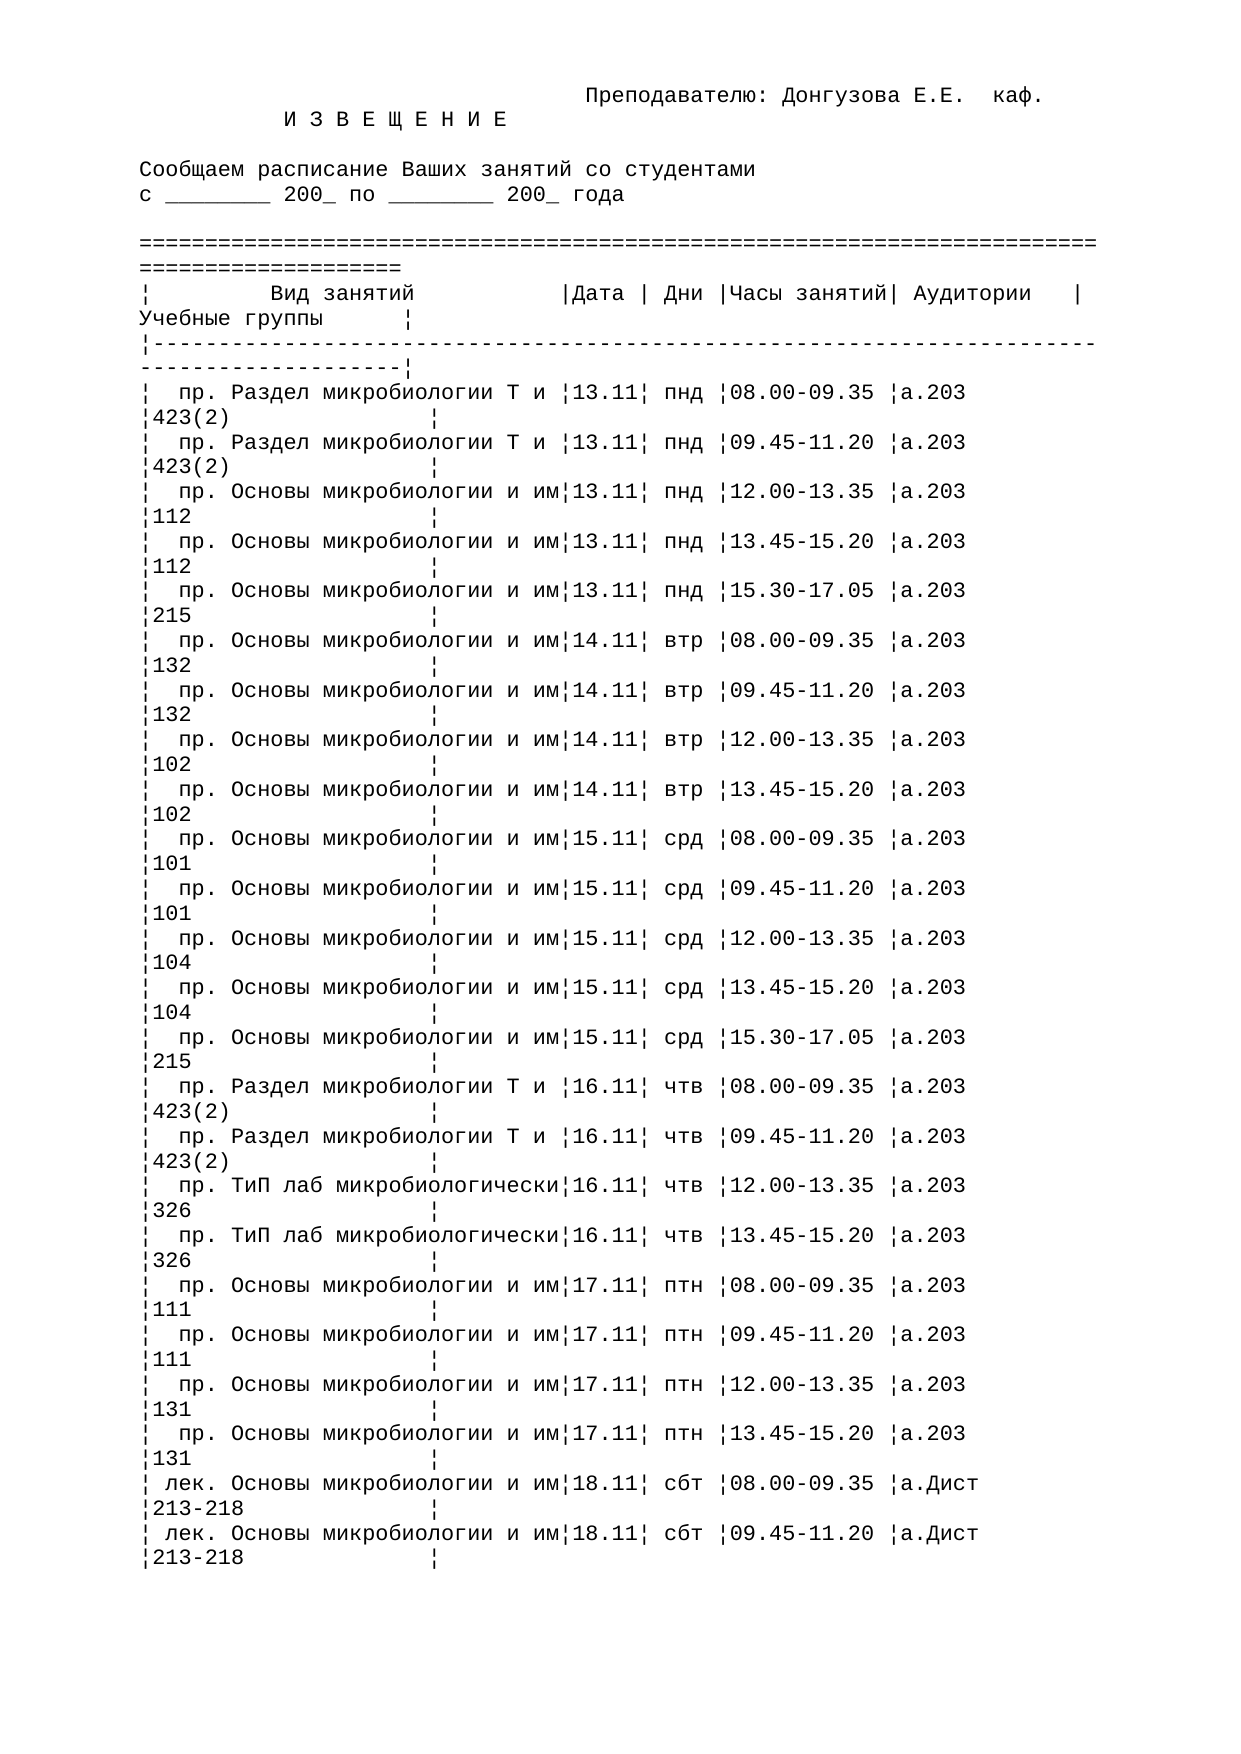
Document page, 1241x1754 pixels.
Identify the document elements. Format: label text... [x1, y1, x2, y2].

text ¦ пр. Раздел микробиологии Т и ¦13.11¦ пнд ¦08.00-09.35 ¦а.203 ¦423(2) ¦ [139, 381, 1101, 431]
text ¦ пр. ТиП лаб микробиологически¦16.11¦ чтв ¦12.00-13.35 ¦а.203 ¦326 ¦ [139, 1175, 1101, 1224]
text ¦--------------------------------------------------------------------------------------------¦ [139, 332, 1101, 381]
text ¦ пр. Основы микробиологии и им¦17.11¦ птн ¦13.45-15.20 ¦а.203 ¦131 ¦ [139, 1423, 1101, 1472]
text ¦ Вид занятий |Дата | Дни |Часы занятий| Аудитории | Учебные группы ¦ [139, 282, 1101, 332]
text ¦ пр. Основы микробиологии и им¦14.11¦ втp ¦13.45-15.20 ¦а.203 ¦102 ¦ [139, 778, 1101, 828]
text ¦ пр. Основы микробиологии и им¦14.11¦ втp ¦08.00-09.35 ¦а.203 ¦132 ¦ [139, 629, 1101, 679]
text ¦ пр. Основы микробиологии и им¦13.11¦ пнд ¦12.00-13.35 ¦а.203 ¦112 ¦ [139, 481, 1101, 530]
text ¦ пр. Основы микробиологии и им¦13.11¦ пнд ¦15.30-17.05 ¦а.203 ¦215 ¦ [139, 580, 1101, 629]
text ¦ пр. Раздел микробиологии Т и ¦13.11¦ пнд ¦09.45-11.20 ¦а.203 ¦423(2) ¦ [139, 431, 1101, 481]
text ¦ пр. Основы микробиологии и им¦13.11¦ пнд ¦13.45-15.20 ¦а.203 ¦112 ¦ [139, 530, 1101, 580]
text ¦ пр. Основы микробиологии и им¦17.11¦ птн ¦09.45-11.20 ¦а.203 ¦111 ¦ [139, 1323, 1101, 1373]
text Сообщаем расписание Ваших занятий со студентами [139, 158, 1101, 183]
text Преподавателю: Донгузова Е.Е. каф. [139, 84, 1101, 109]
text ¦ лек. Основы микробиологии и им¦18.11¦ сбт ¦08.00-09.35 ¦а.Дист ¦213-218 ¦ [139, 1472, 1101, 1522]
text ¦ пр. Основы микробиологии и им¦15.11¦ сpд ¦12.00-13.35 ¦а.203 ¦104 ¦ [139, 927, 1101, 976]
text ¦ пр. Основы микробиологии и им¦14.11¦ втp ¦12.00-13.35 ¦а.203 ¦102 ¦ [139, 728, 1101, 778]
text ¦ пр. Раздел микробиологии Т и ¦16.11¦ чтв ¦08.00-09.35 ¦а.203 ¦423(2) ¦ [139, 1076, 1101, 1125]
text И З В Е Щ Е Н И Е [139, 109, 1101, 133]
text ¦ пр. ТиП лаб микробиологически¦16.11¦ чтв ¦13.45-15.20 ¦а.203 ¦326 ¦ [139, 1224, 1101, 1274]
text ============================================================================================= [139, 233, 1101, 282]
text ¦ лек. Основы микробиологии и им¦18.11¦ сбт ¦09.45-11.20 ¦а.Дист ¦213-218 ¦ [139, 1522, 1101, 1571]
text ¦ пр. Основы микробиологии и им¦15.11¦ сpд ¦08.00-09.35 ¦а.203 ¦101 ¦ [139, 828, 1101, 877]
text с ________ 200_ по ________ 200_ года [139, 183, 1101, 208]
text ¦ пр. Основы микробиологии и им¦15.11¦ сpд ¦13.45-15.20 ¦а.203 ¦104 ¦ [139, 976, 1101, 1026]
text ¦ пр. Основы микробиологии и им¦15.11¦ сpд ¦09.45-11.20 ¦а.203 ¦101 ¦ [139, 877, 1101, 927]
text ¦ пр. Основы микробиологии и им¦15.11¦ сpд ¦15.30-17.05 ¦а.203 ¦215 ¦ [139, 1026, 1101, 1076]
text ¦ пр. Основы микробиологии и им¦17.11¦ птн ¦08.00-09.35 ¦а.203 ¦111 ¦ [139, 1274, 1101, 1323]
text ¦ пр. Основы микробиологии и им¦14.11¦ втp ¦09.45-11.20 ¦а.203 ¦132 ¦ [139, 679, 1101, 728]
text ¦ пр. Раздел микробиологии Т и ¦16.11¦ чтв ¦09.45-11.20 ¦а.203 ¦423(2) ¦ [139, 1125, 1101, 1175]
text ¦ пр. Основы микробиологии и им¦17.11¦ птн ¦12.00-13.35 ¦а.203 ¦131 ¦ [139, 1373, 1101, 1423]
